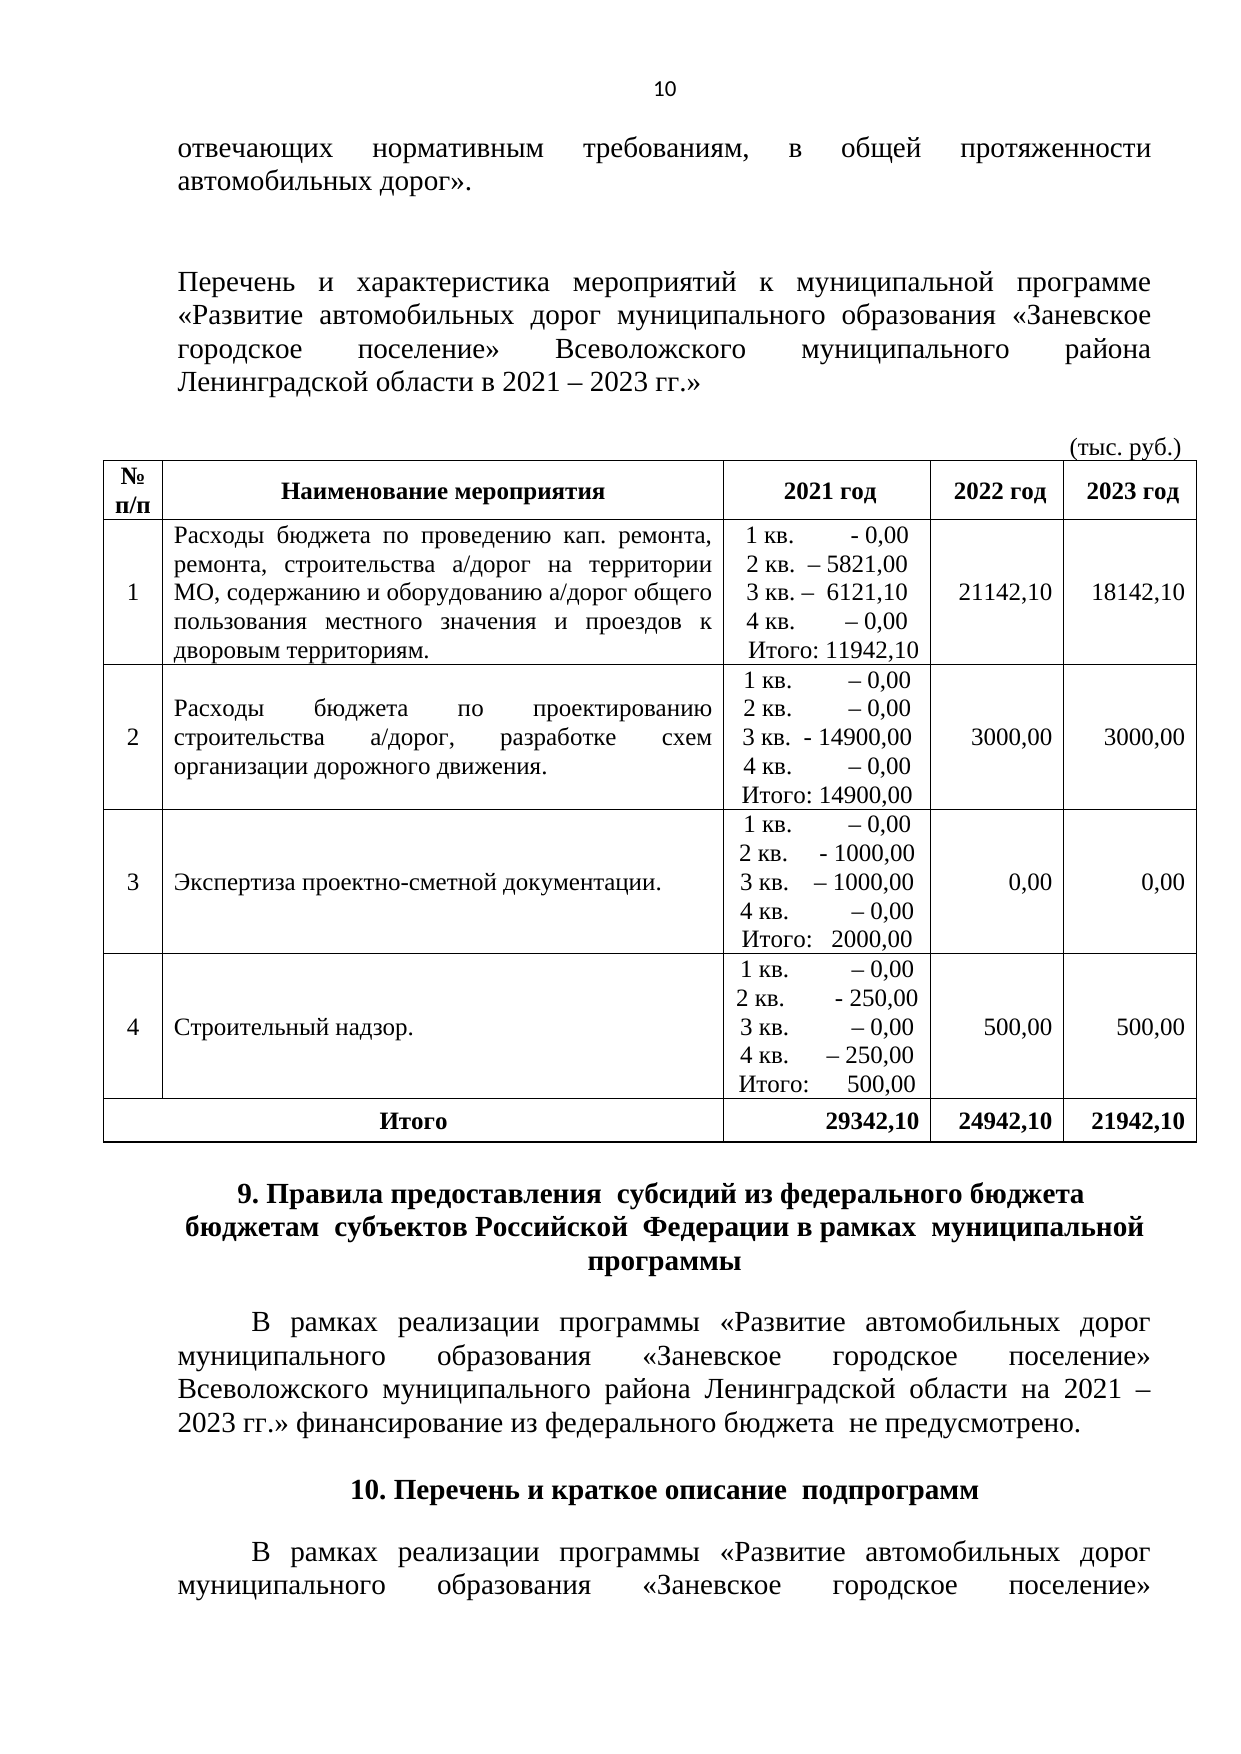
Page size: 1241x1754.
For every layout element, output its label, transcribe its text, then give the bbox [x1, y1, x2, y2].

table_cell 1 кв. – 0,00 2 кв. – 0,00 3 кв. - 14900,00 4 кв. – 0,00 Итого: 14900,00 [724, 665, 930, 808]
table_header Наименование мероприятия [163, 461, 723, 519]
table_cell Расходы бюджета по проектированию строительства а/дорог, разработке схем организации дорожного движения. [163, 665, 723, 808]
table_header № п/п [104, 461, 162, 519]
table_header 2022 год [931, 461, 1063, 519]
table_cell Расходы бюджета по проведению кап. ремонта, ремонта, строительства а/дорог на территории МО, содержанию и оборудованию а/дорог общего пользования местного значения и проездов к дворовым территориям. [163, 520, 723, 664]
table_cell 24942,10 [931, 1099, 1063, 1141]
table_header 2023 год [1064, 461, 1196, 519]
table_cell 0,00 [1064, 810, 1196, 953]
table_cell Строительный надзор. [163, 954, 723, 1098]
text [177, 130, 1152, 197]
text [177, 1534, 1152, 1601]
table_cell 3 [104, 810, 162, 953]
table_cell 500,00 [1064, 954, 1196, 1098]
table_cell Экспертиза проектно-сметной документации. [163, 810, 723, 953]
table_cell 3000,00 [1064, 665, 1196, 808]
table_header 2021 год [724, 461, 930, 519]
table_cell 29342,10 [724, 1099, 930, 1141]
text 9. Правила предоставления субсидий из федерального бюджета бюджетам субъектов Российской Федерации в рамках муниципальной программы [177, 1176, 1152, 1277]
table_cell 21142,10 [931, 520, 1063, 664]
table_cell 1 кв. – 0,00 2 кв. - 250,00 3 кв. – 0,00 4 кв. – 250,00 Итого: 500,00 [724, 954, 930, 1098]
table_cell 21942,10 [1064, 1099, 1196, 1141]
table_cell 1 [104, 520, 162, 664]
text Перечень и характеристика мероприятий к муниципальной программе «Развитие автомобильных дорог муниципального образования «Заневское городское поселение» Всеволожского муниципального района Ленинградской области в 2021 – 2023 гг.» [177, 264, 1152, 398]
table_cell 500,00 [931, 954, 1063, 1098]
table_cell 3000,00 [931, 665, 1063, 808]
table_cell 1 кв. – 0,00 2 кв. - 1000,00 3 кв. – 1000,00 4 кв. – 0,00 Итого: 2000,00 [724, 810, 930, 953]
table_cell Итого [104, 1099, 723, 1141]
text (тыс. руб.) [177, 432, 1181, 460]
text В рамках реализации программы «Развитие автомобильных дорог муниципального образования «Заневское городское поселение» Всеволожского муниципального района Ленинградской области на 2021 – 2023 гг.» финансирование из федерального бюджета не предусмотрено. [177, 1304, 1152, 1439]
text 10. Перечень и краткое описание подпрограмм [177, 1472, 1152, 1506]
table_cell 1 кв. - 0,00 2 кв. – 5821,00 3 кв. – 6121,10 4 кв. – 0,00 Итого: 11942,10 [724, 520, 930, 664]
table_cell 4 [104, 954, 162, 1098]
table_cell 0,00 [931, 810, 1063, 953]
table_cell 18142,10 [1064, 520, 1196, 664]
table_cell 2 [104, 665, 162, 808]
